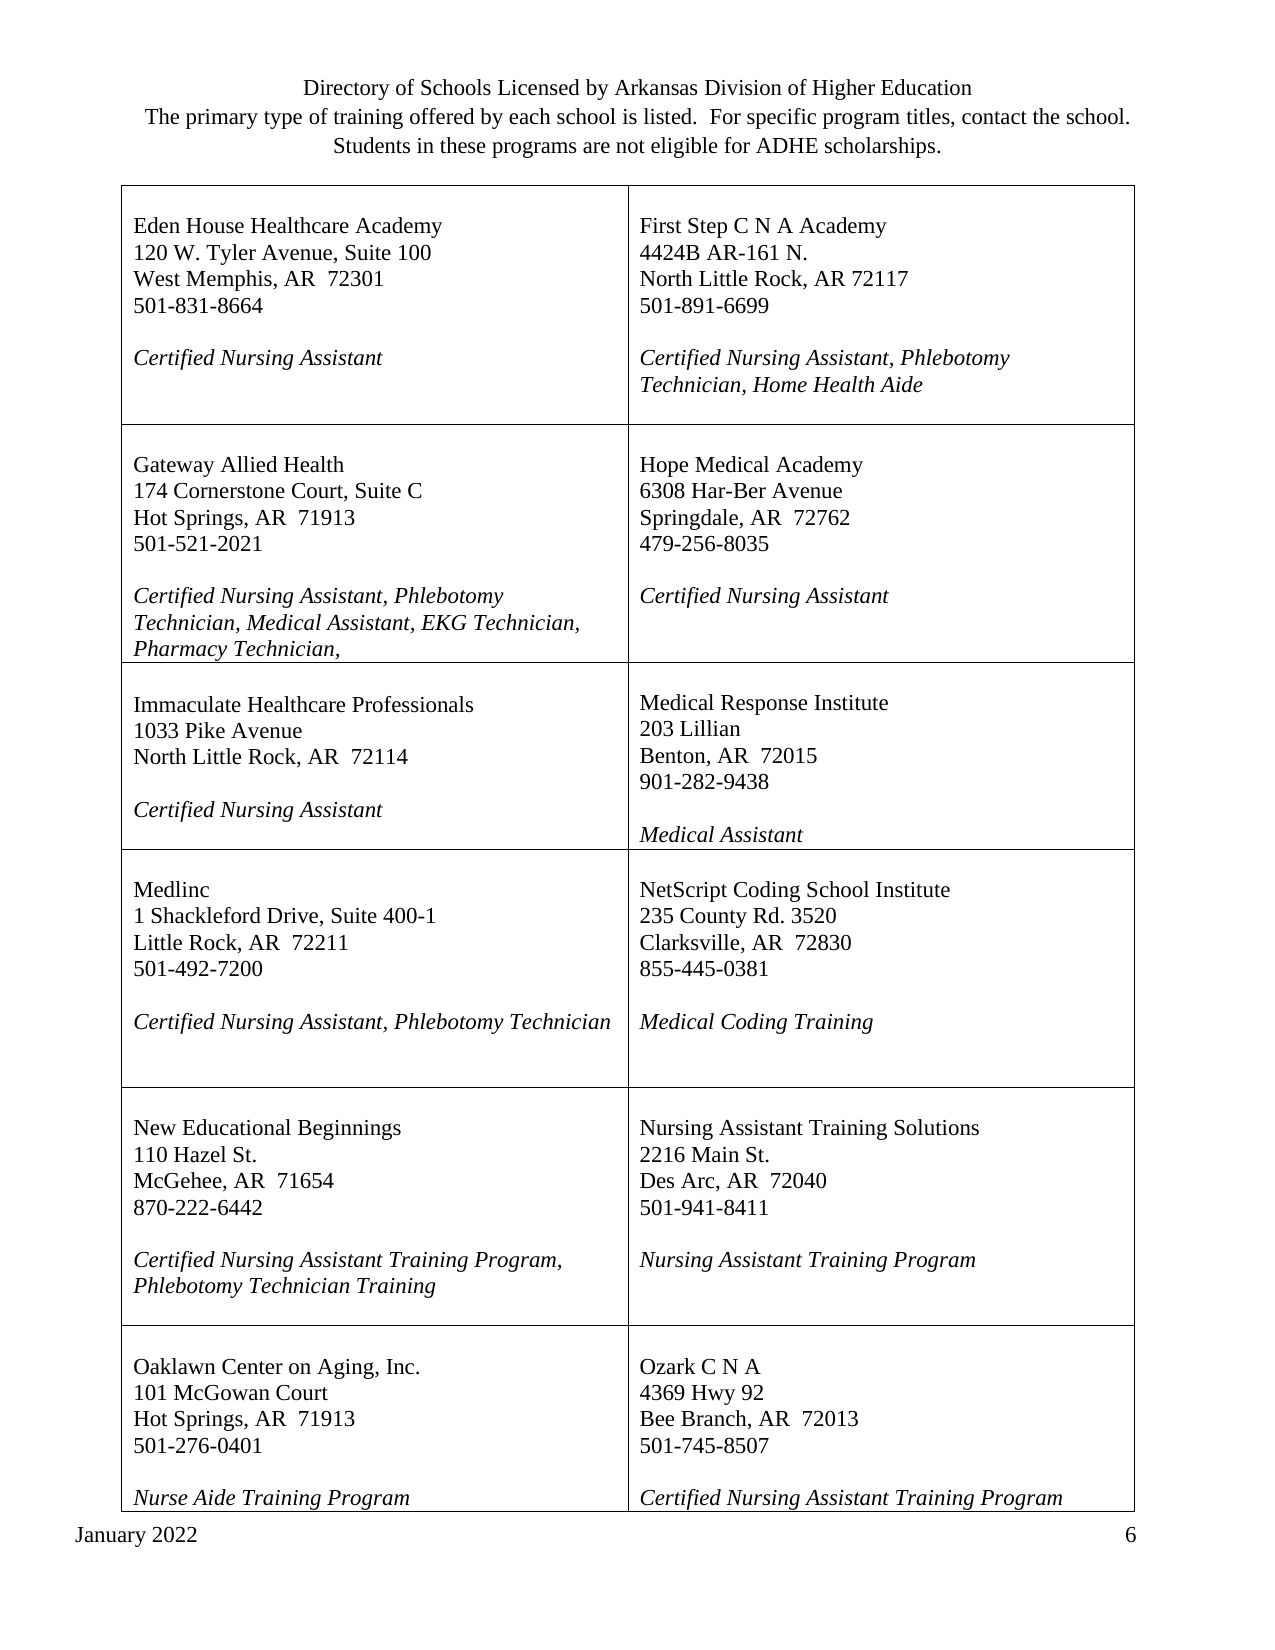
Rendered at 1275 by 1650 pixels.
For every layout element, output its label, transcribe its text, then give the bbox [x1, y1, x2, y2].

table_cell Eden House Healthcare Academy 120 W. Tyler Avenue, Suite 100 West Memphis, AR 72301 501-831-8664 Certified Nursing Assistant [122, 186, 628, 423]
table_cell Ozark C N A 4369 Hwy 92 Bee Branch, AR 72013 501-745-8507 Certified Nursing Assistant Training Program [629, 1326, 1134, 1511]
table_cell Medlinc 1 Shackleford Drive, Suite 400-1 Little Rock, AR 72211 501-492-7200 Certified Nursing Assistant, Phlebotomy Technician [122, 850, 628, 1087]
table_cell Nursing Assistant Training Solutions 2216 Main St. Des Arc, AR 72040 501-941-8411 Nursing Assistant Training Program [629, 1088, 1134, 1325]
table_cell Gateway Allied Health 174 Cornerstone Court, Suite C Hot Springs, AR 71913 501-521-2021 Certified Nursing Assistant, Phlebotomy Technician, Medical Assistant, EKG Technician, Pharmacy Technician, [122, 425, 628, 662]
table_cell Medical Response Institute 203 Lillian Benton, AR 72015 901-282-9438 Medical Assistant [629, 663, 1134, 849]
table_cell New Educational Beginnings 110 Hazel St. McGehee, AR 71654 870-222-6442 Certified Nursing Assistant Training Program, Phlebotomy Technician Training [122, 1088, 628, 1325]
table_cell Oaklawn Center on Aging, Inc. 101 McGowan Court Hot Springs, AR 71913 501-276-0401 Nurse Aide Training Program [122, 1326, 628, 1511]
table_cell First Step C N A Academy 4424B AR-161 N. North Little Rock, AR 72117 501-891-6699 Certified Nursing Assistant, Phlebotomy Technician, Home Health Aide [629, 186, 1134, 423]
table_cell NetScript Coding School Institute 235 County Rd. 3520 Clarksville, AR 72830 855-445-0381 Medical Coding Training [629, 850, 1134, 1087]
table_cell Hope Medical Academy 6308 Har-Ber Avenue Springdale, AR 72762 479-256-8035 Certified Nursing Assistant [629, 425, 1134, 662]
table_cell Immaculate Healthcare Professionals 1033 Pike Avenue North Little Rock, AR 72114 Certified Nursing Assistant [122, 663, 628, 849]
